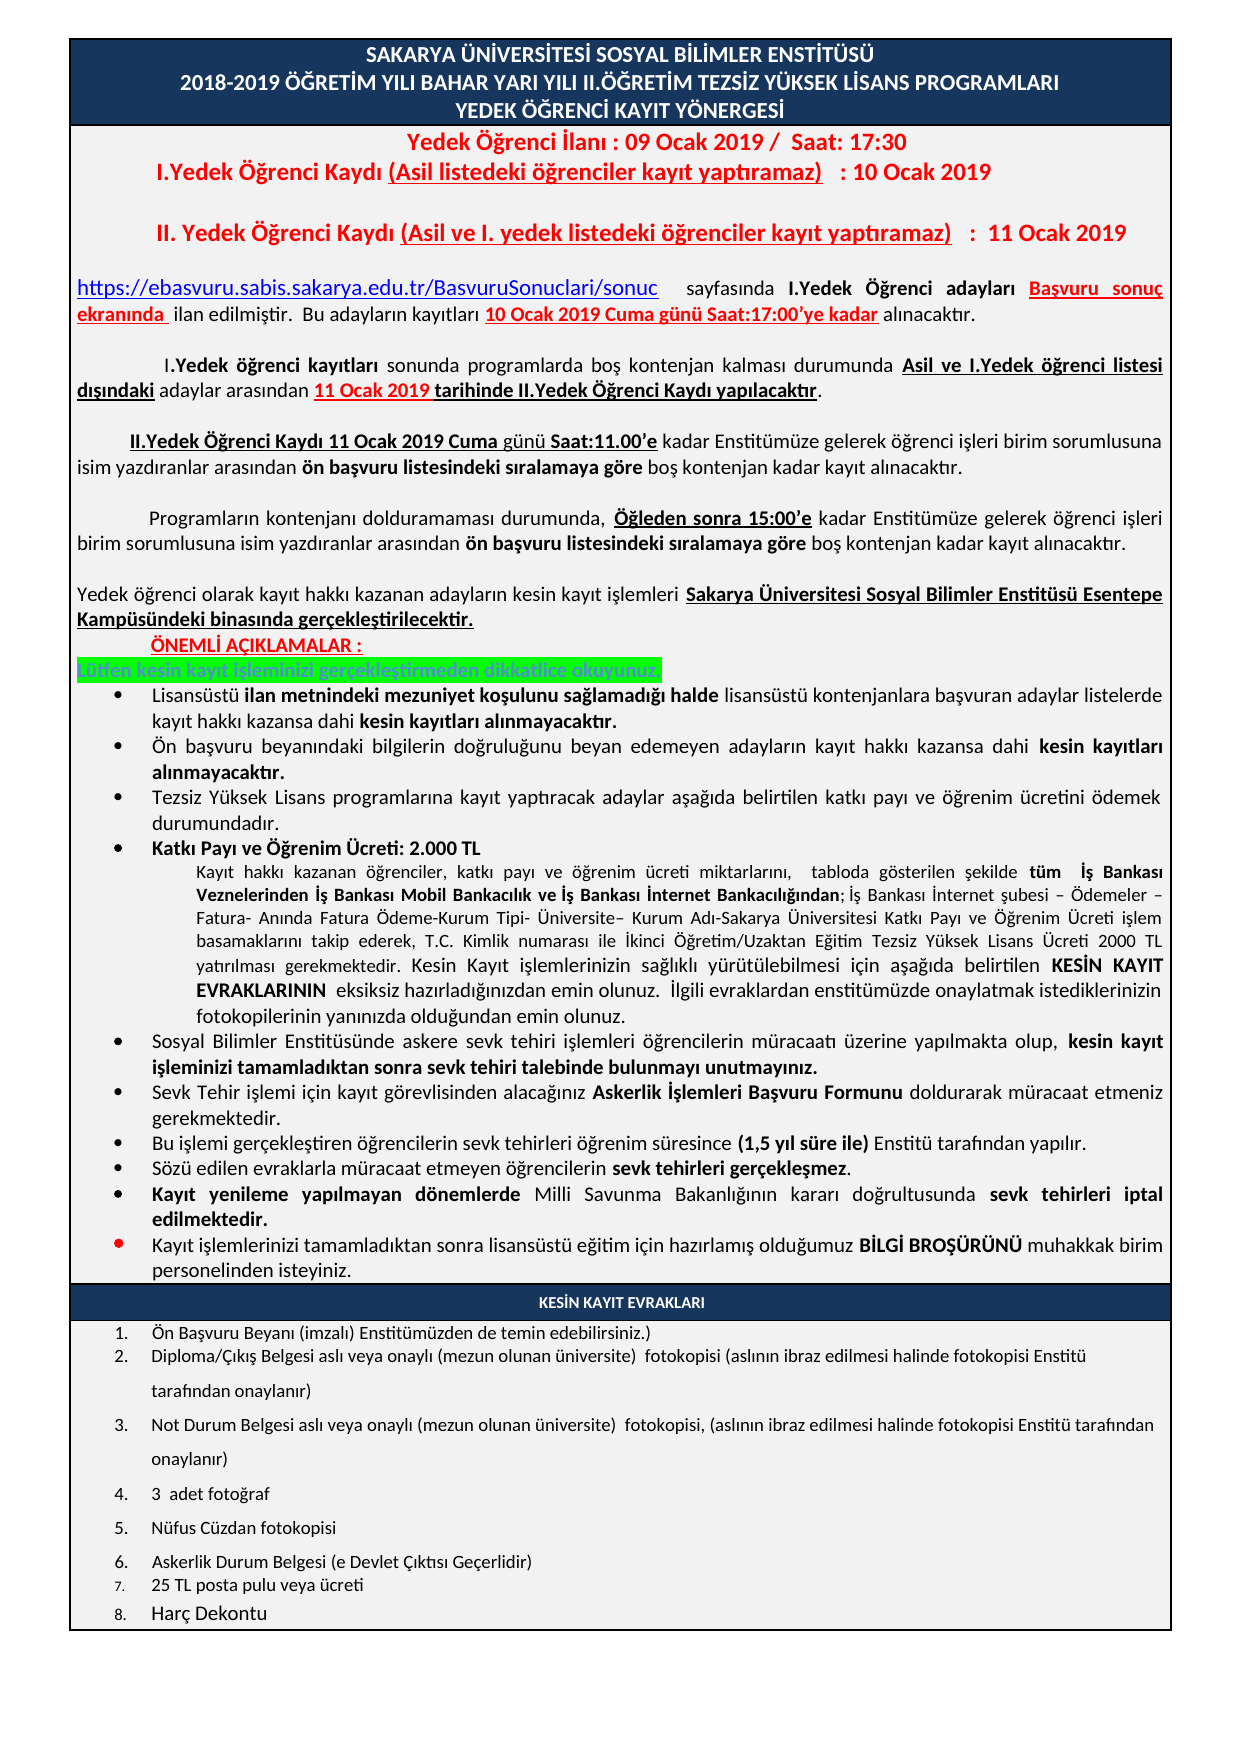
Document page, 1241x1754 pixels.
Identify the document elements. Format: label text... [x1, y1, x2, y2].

table_cell Yedek Öğrenci İlanı : 09 Ocak 2019 / Saat: 17:30 I.Yedek Öğrenci Kaydı (Asil listedeki öğrenciler kayıt yaptıramaz) : 10 Ocak 2019 II. Yedek Öğrenci Kaydı (Asil ve I. yedek listedeki öğrenciler kayıt yaptıramaz) : 11 Ocak 2019 https://ebasvuru.sabis.sakarya.edu.tr/BasvuruSonuclari/sonuc sayfasında I.Yedek Öğrenci adayları Başvuru sonuç ekranında ilan edilmiştir. Bu adayların kayıtları 10 Ocak 2019 Cuma günü Saat:17:00’ye kadar alınacaktır. I.Yedek öğrenci kayıtları sonunda programlarda boş kontenjan kalması durumunda Asil ve I.Yedek öğrenci listesi dışındaki adaylar arasından 11 Ocak 2019 tarihinde II.Yedek Öğrenci Kaydı yapılacaktır. II.Yedek Öğrenci Kaydı 11 Ocak 2019 Cuma günü Saat:11.00’e kadar Enstitümüze gelerek öğrenci işleri birim sorumlusuna isim yazdıranlar arasından ön başvuru listesindeki sıralamaya göre boş kontenjan kadar kayıt alınacaktır. Programların kontenjanı dolduramaması durumunda, Öğleden sonra 15:00’e kadar Enstitümüze gelerek öğrenci işleri birim sorumlusuna isim yazdıranlar arasından ön başvuru listesindeki sıralamaya göre boş kontenjan kadar kayıt alınacaktır. Yedek öğrenci olarak kayıt hakkı kazanan adayların kesin kayıt işlemleri Sakarya Üniversitesi Sosyal Bilimler Enstitüsü Esentepe Kampüsündeki binasında gerçekleştirilecektir. ÖNEMLİ AÇIKLAMALAR : Lütfen kesin kayıt işleminizi gerçekleştirmeden dikkatlice okuyunuz. Lisansüstü ilan metnindeki mezuniyet koşulunu sağlamadığı halde lisansüstü kontenjanlara başvuran adaylar listelerde kayıt hakkı kazansa dahi kesin kayıtları alınmayacaktır. Ön başvuru beyanındaki bilgilerin doğruluğunu beyan edemeyen adayların kayıt hakkı kazansa dahi kesin kayıtları alınmayacaktır. Tezsiz Yüksek Lisans programlarına kayıt yaptıracak adaylar aşağıda belirtilen katkı payı ve öğrenim ücretini ödemek durumundadır. Katkı Payı ve Öğrenim Ücreti: 2.000 TL Kayıt hakkı kazanan öğrenciler, katkı payı ve öğrenim ücreti miktarlarını, tabloda gösterilen şekilde tüm İş Bankası Veznelerinden İş Bankası Mobil Bankacılık ve İş Bankası İnternet Bankacılığından; İş Bankası İnternet şubesi – Ödemeler – Fatura- Anında Fatura Ödeme-Kurum Tipi- Üniversite– Kurum Adı-Sakarya Üniversitesi Katkı Payı ve Öğrenim Ücreti işlem basamaklarını takip ederek, T.C. Kimlik numarası ile İkinci Öğretim/Uzaktan Eğitim Tezsiz Yüksek Lisans Ücreti 2000 TL yatırılması gerekmektedir. Kesin Kayıt işlemlerinizin sağlıklı yürütülebilmesi için aşağıda belirtilen KESİN KAYIT EVRAKLARININ eksiksiz hazırladığınızdan emin olunuz. İlgili evraklardan enstitümüzde onaylatmak istediklerinizin fotokopilerinin yanınızda olduğundan emin olunuz. Sosyal Bilimler Enstitüsünde askere sevk tehiri işlemleri öğrencilerin müracaatı üzerine yapılmakta olup, kesin kayıt işleminizi tamamladıktan sonra sevk tehiri talebinde bulunmayı unutmayınız. Sevk Tehir işlemi için kayıt görevlisinden alacağınız Askerlik İşlemleri Başvuru Formunu doldurarak müracaat etmeniz gerekmektedir. Bu işlemi gerçekleştiren öğrencilerin sevk tehirleri öğrenim süresince (1,5 yıl süre ile) Enstitü tarafından yapılır. Sözü edilen evraklarla müracaat etmeyen öğrencilerin sevk tehirleri gerçekleşmez. Kayıt yenileme yapılmayan dönemlerde Milli Savunma Bakanlığının kararı doğrultusunda sevk tehirleri iptal edilmektedir. Kayıt işlemlerinizi tamamladıktan sonra lisansüstü eğitim için hazırlamış olduğumuz BİLGİ BROŞÜRÜNÜ muhakkak birim personelinden isteyiniz. [71, 126, 1170, 1283]
table_cell Ön Başvuru Beyanı (imzalı) Enstitümüzden de temin edebilirsiniz.) Diploma/Çıkış Belgesi aslı veya onaylı (mezun olunan üniversite) fotokopisi (aslının ibraz edilmesi halinde fotokopisi Enstitü tarafından onaylanır) Not Durum Belgesi aslı veya onaylı (mezun olunan üniversite) fotokopisi, (aslının ibraz edilmesi halinde fotokopisi Enstitü tarafından onaylanır) 3 adet fotoğraf Nüfus Cüzdan fotokopisi Askerlik Durum Belgesi (e Devlet Çıktısı Geçerlidir) 25 TL posta pulu veya ücreti Harç Dekontu [71, 1321, 1170, 1629]
table_cell KESİN KAYIT EVRAKLARI [71, 1285, 1170, 1320]
table_header SAKARYA ÜNİVERSİTESİ SOSYAL BİLİMLER ENSTİTÜSÜ 2018-2019 ÖĞRETİM YILI BAHAR YARI YILI II.ÖĞRETİM TEZSİZ YÜKSEK LİSANS PROGRAMLARI YEDEK ÖĞRENCİ KAYIT YÖNERGESİ [71, 40, 1170, 124]
